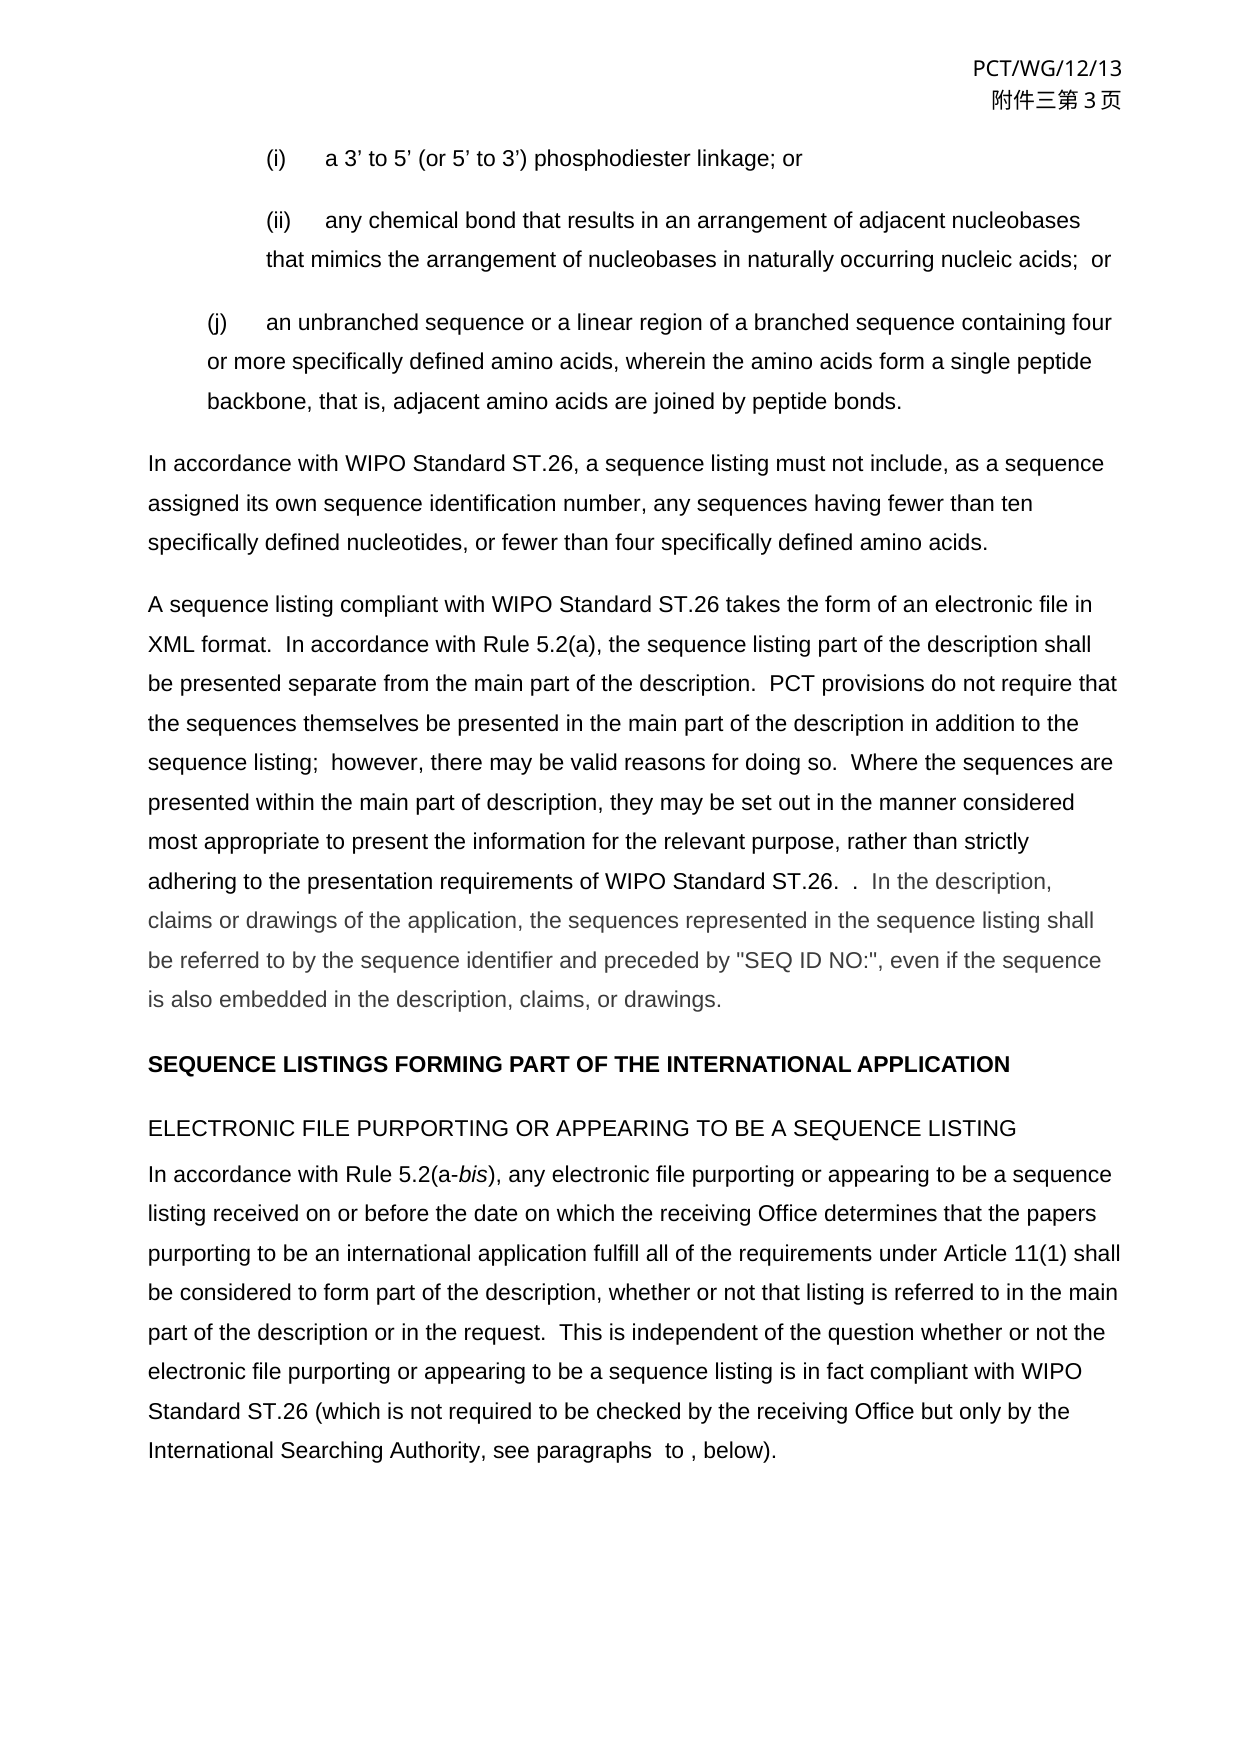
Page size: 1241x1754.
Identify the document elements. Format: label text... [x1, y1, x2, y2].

subtitle SEQUENCE LISTINGS FORMING PART OF THE INTERNATIONAL APPLICATION [148, 1051, 1122, 1077]
text In accordance with Rule 5.2(a-bis), any electronic file purporting or appearing to be a sequence listing received on or before the date on which the receiving Office determines that the papers purporting to be an international application fulfill all of the requirements under Article 11(1) shall be considered to form part of the description, whether or not that listing is referred to in the main part of the description or in the request. This is independent of the question whether or not the electronic file purporting or appearing to be a sequence listing is in fact compliant with WIPO Standard ST.26 (which is not required to be checked by the receiving Office but only by the International Searching Authority, see paragraphs 0 to 0, below). [148, 1161, 1122, 1464]
list any chemical bond that results in an arrangement of adjacent nucleobases that mimics the arrangement of nucleobases in naturally occurring nucleic acids; or [266, 207, 1122, 273]
subtitle ELECTRONIC FILE PURPORTING OR APPEARING TO BE A SEQUENCE LISTING [148, 1115, 1122, 1142]
text In accordance with WIPO Standard ST.26, a sequence listing must not include, as a sequence assigned its own sequence identification number, any sequences having fewer than ten specifically defined nucleotides, or fewer than four specifically defined amino acids. [148, 450, 1122, 555]
list a 3’ to 5’ (or 5’ to 3’) phosphodiester linkage; or [266, 144, 1122, 171]
text A sequence listing compliant with WIPO Standard ST.26 takes the form of an electronic file in XML format. In accordance with Rule 5.2(a), the sequence listing part of the description shall be presented separate from the main part of the description. PCT provisions do not require that the sequences themselves be presented in the main part of the description in addition to the sequence listing; however, there may be valid reasons for doing so. Where the sequences are presented within the main part of description, they may be set out in the manner considered most appropriate to present the information for the relevant purpose, rather than strictly adhering to the presentation requirements of WIPO Standard ST.26. . In the description, claims or drawings of the application, the sequences represented in the sequence listing shall be referred to by the sequence identifier and preceded by "SEQ ID NO:", even if the sequence is also embedded in the description, claims, or drawings. [148, 591, 1122, 1013]
list an unbranched sequence or a linear region of a branched sequence containing four or more specifically defined amino acids, wherein the amino acids form a single peptide backbone, that is, adjacent amino acids are joined by peptide bonds. [207, 309, 1122, 414]
